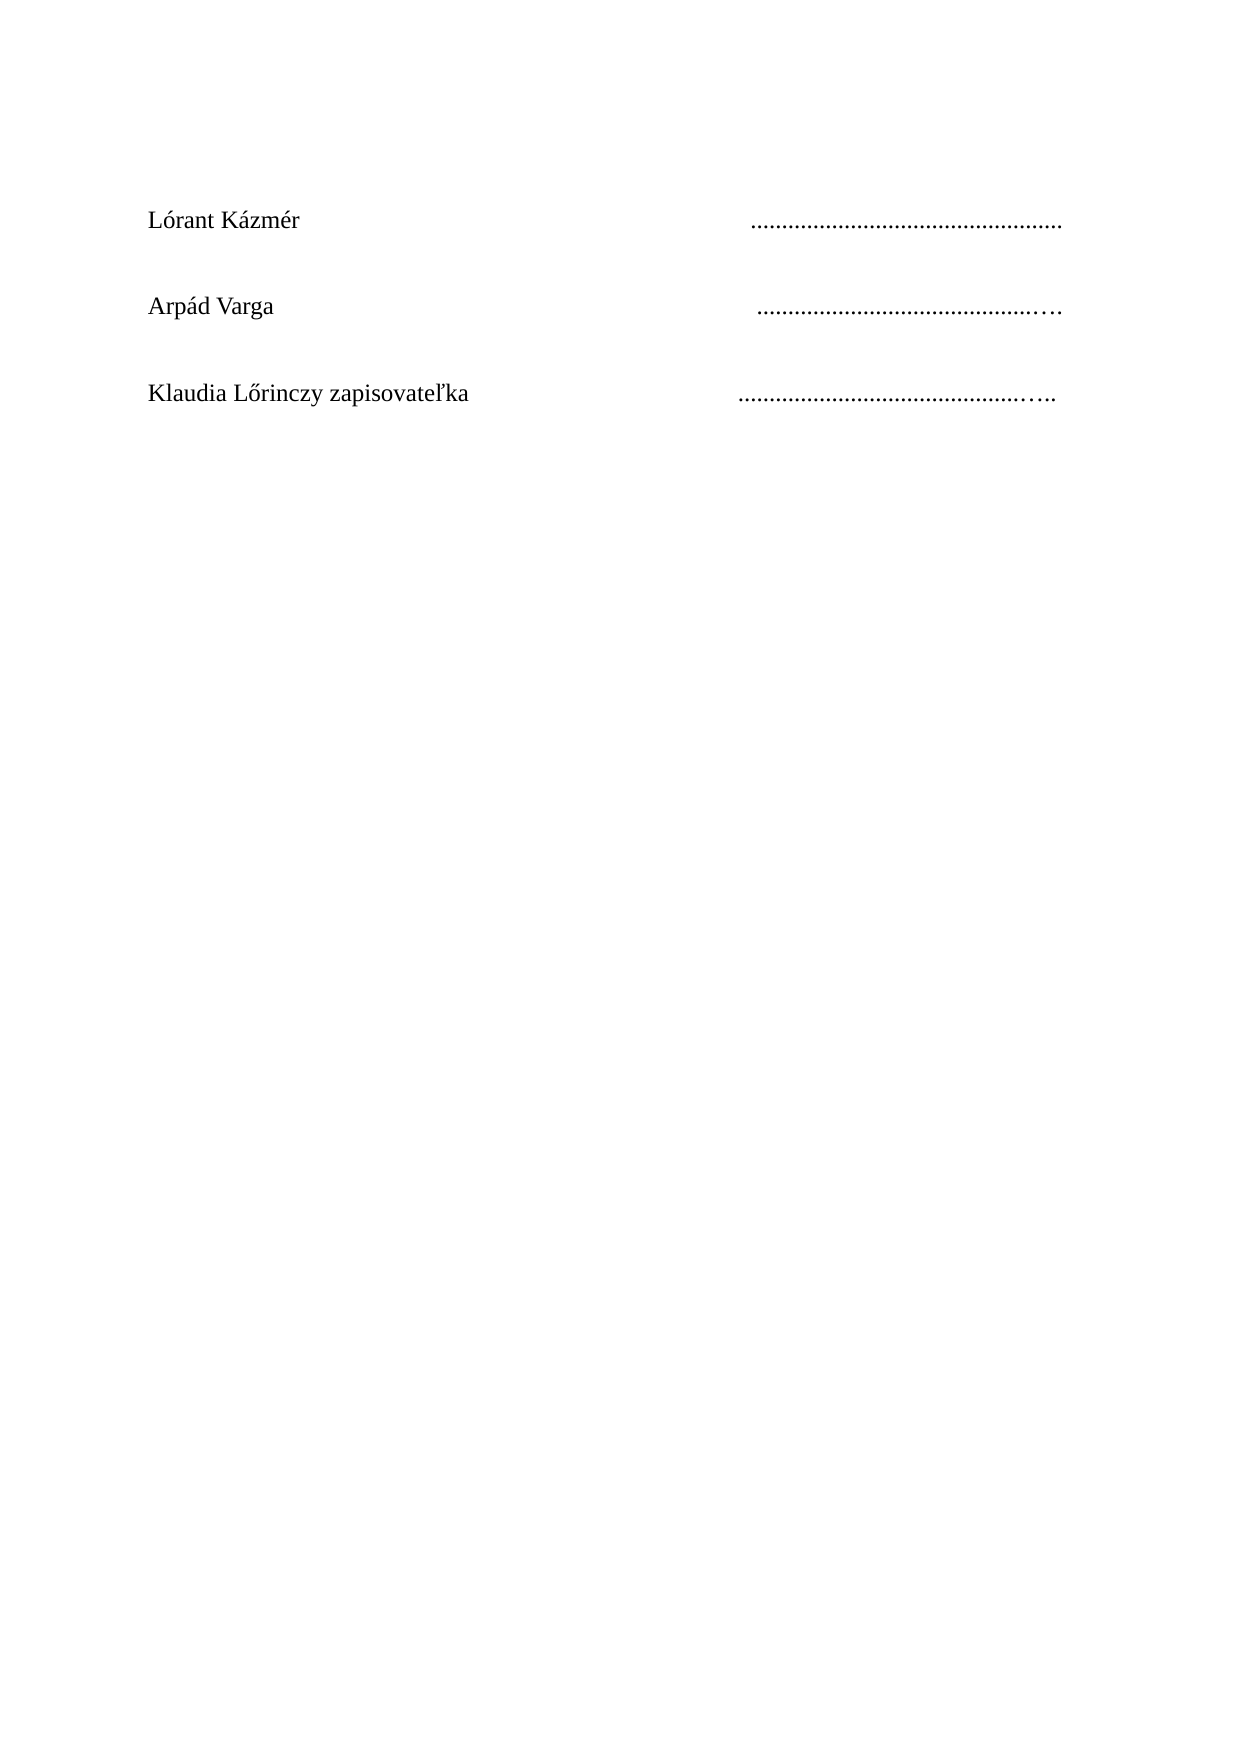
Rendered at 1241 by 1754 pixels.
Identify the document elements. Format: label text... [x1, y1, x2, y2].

text Arpád Varga ............................................…. [148, 291, 1093, 320]
text Klaudia Lőrinczy zapisovateľka .............................................….. [148, 378, 1093, 406]
text Lórant Kázmér .................................................. [148, 205, 1093, 234]
